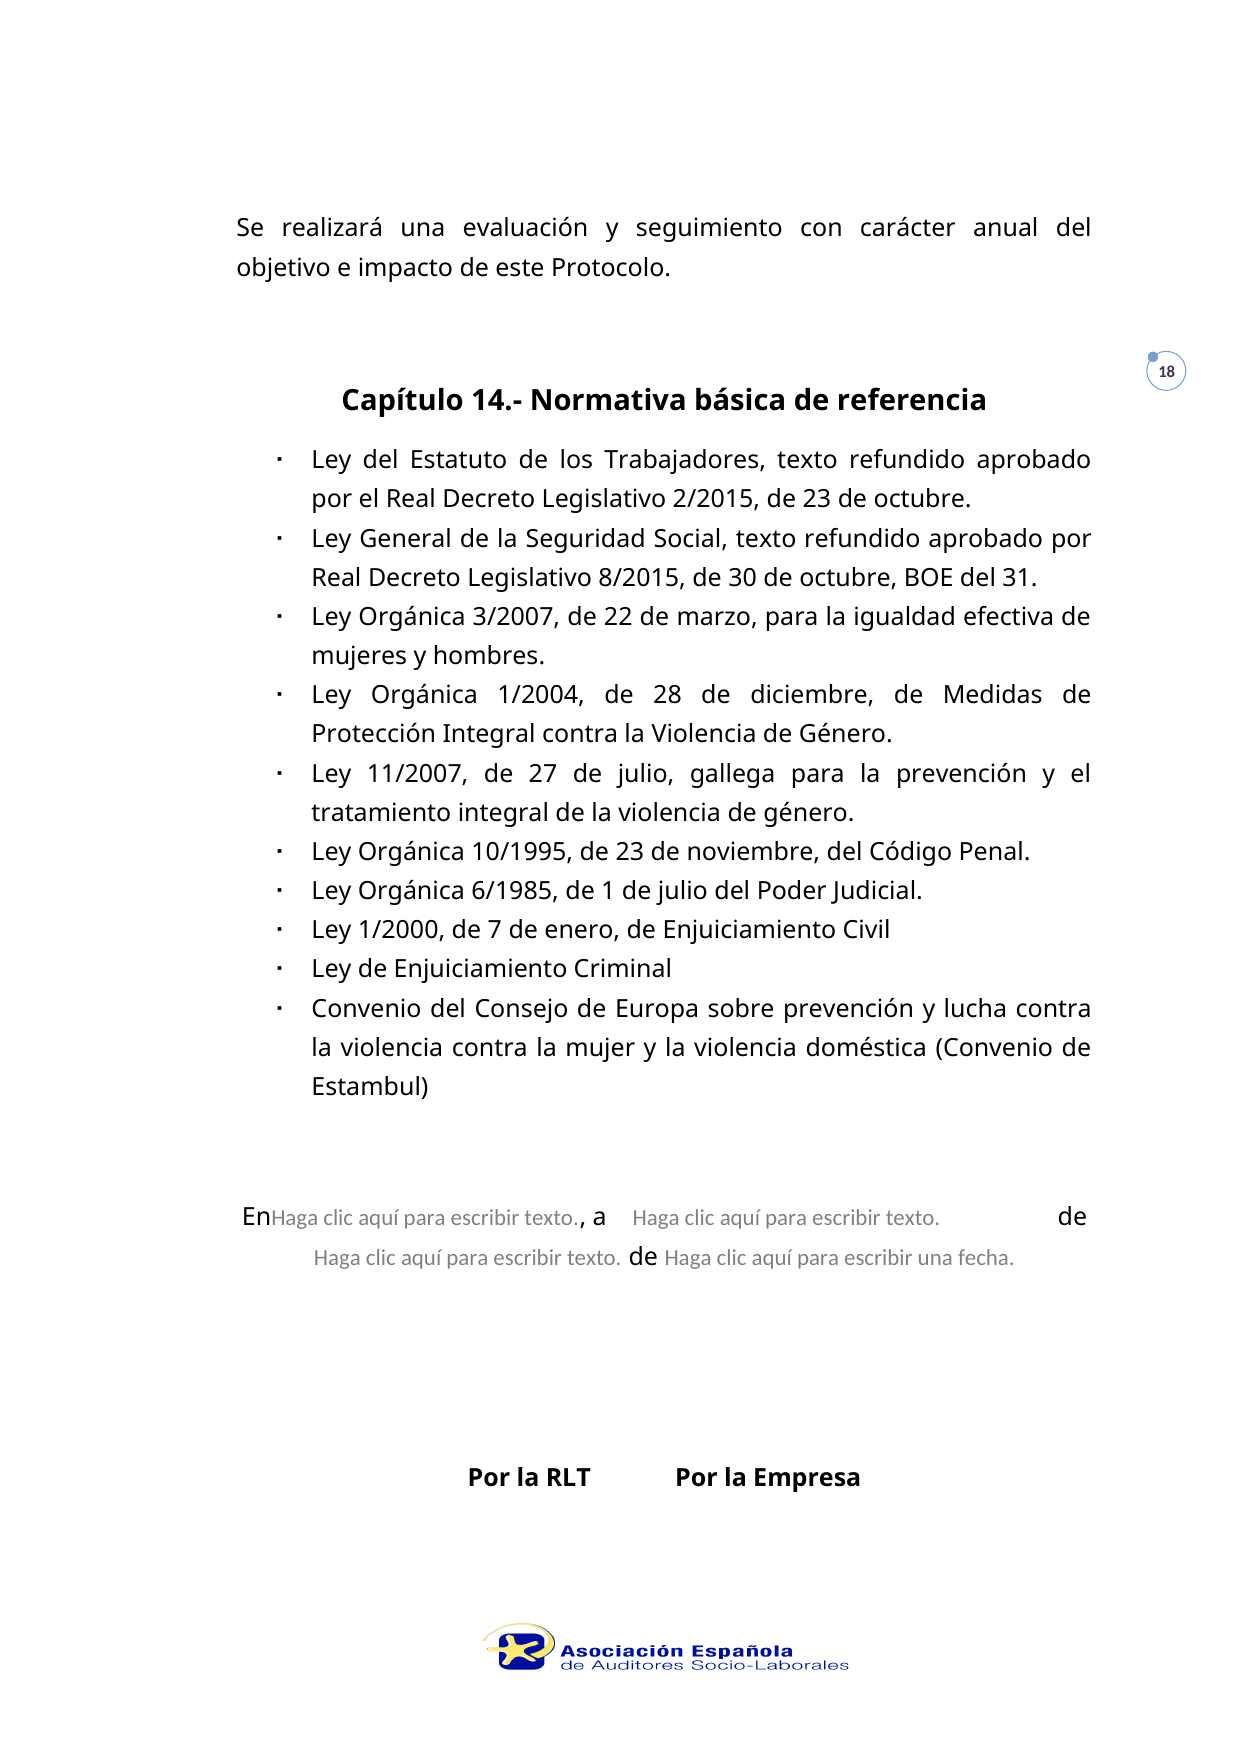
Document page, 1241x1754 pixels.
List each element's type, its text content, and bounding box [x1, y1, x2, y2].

text Capítulo 14.- Normativa básica de referencia [236, 379, 1092, 419]
list Ley de Enjuiciamiento Criminal [274, 951, 1092, 985]
list Ley General de la Seguridad Social, texto refundido aprobado por Real Decreto Legislativo 8/2015, de 30 de octubre, BOE del 31. [274, 520, 1092, 593]
list Ley Orgánica 1/2004, de 28 de diciembre, de Medidas de Protección Integral contra la Violencia de Género. [274, 677, 1092, 750]
text Se realizará una evaluación y seguimiento con carácter anual del objetivo e impacto de este Protocolo. [236, 210, 1092, 283]
list Ley Orgánica 6/1985, de 1 de julio del Poder Judicial. [274, 873, 1092, 907]
text En, a de de [236, 1199, 1092, 1272]
list Ley 1/2000, de 7 de enero, de Enjuiciamiento Civil [274, 912, 1092, 946]
list Ley Orgánica 10/1995, de 23 de noviembre, del Código Penal. [274, 833, 1092, 868]
list Ley 11/2007, de 27 de julio, gallega para la prevención y el tratamiento integral de la violencia de género. [274, 755, 1092, 828]
text Por la RLT Por la Empresa [236, 1460, 1092, 1494]
list Ley Orgánica 3/2007, de 22 de marzo, para la igualdad efectiva de mujeres y hombres. [274, 598, 1092, 672]
list Ley del Estatuto de los Trabajadores, texto refundido aprobado por el Real Decreto Legislativo 2/2015, de 23 de octubre. [274, 442, 1092, 515]
list Convenio del Consejo de Europa sobre prevención y lucha contra la violencia contra la mujer y la violencia doméstica (Convenio de Estambul) [274, 990, 1092, 1103]
picture [480, 1623, 849, 1681]
